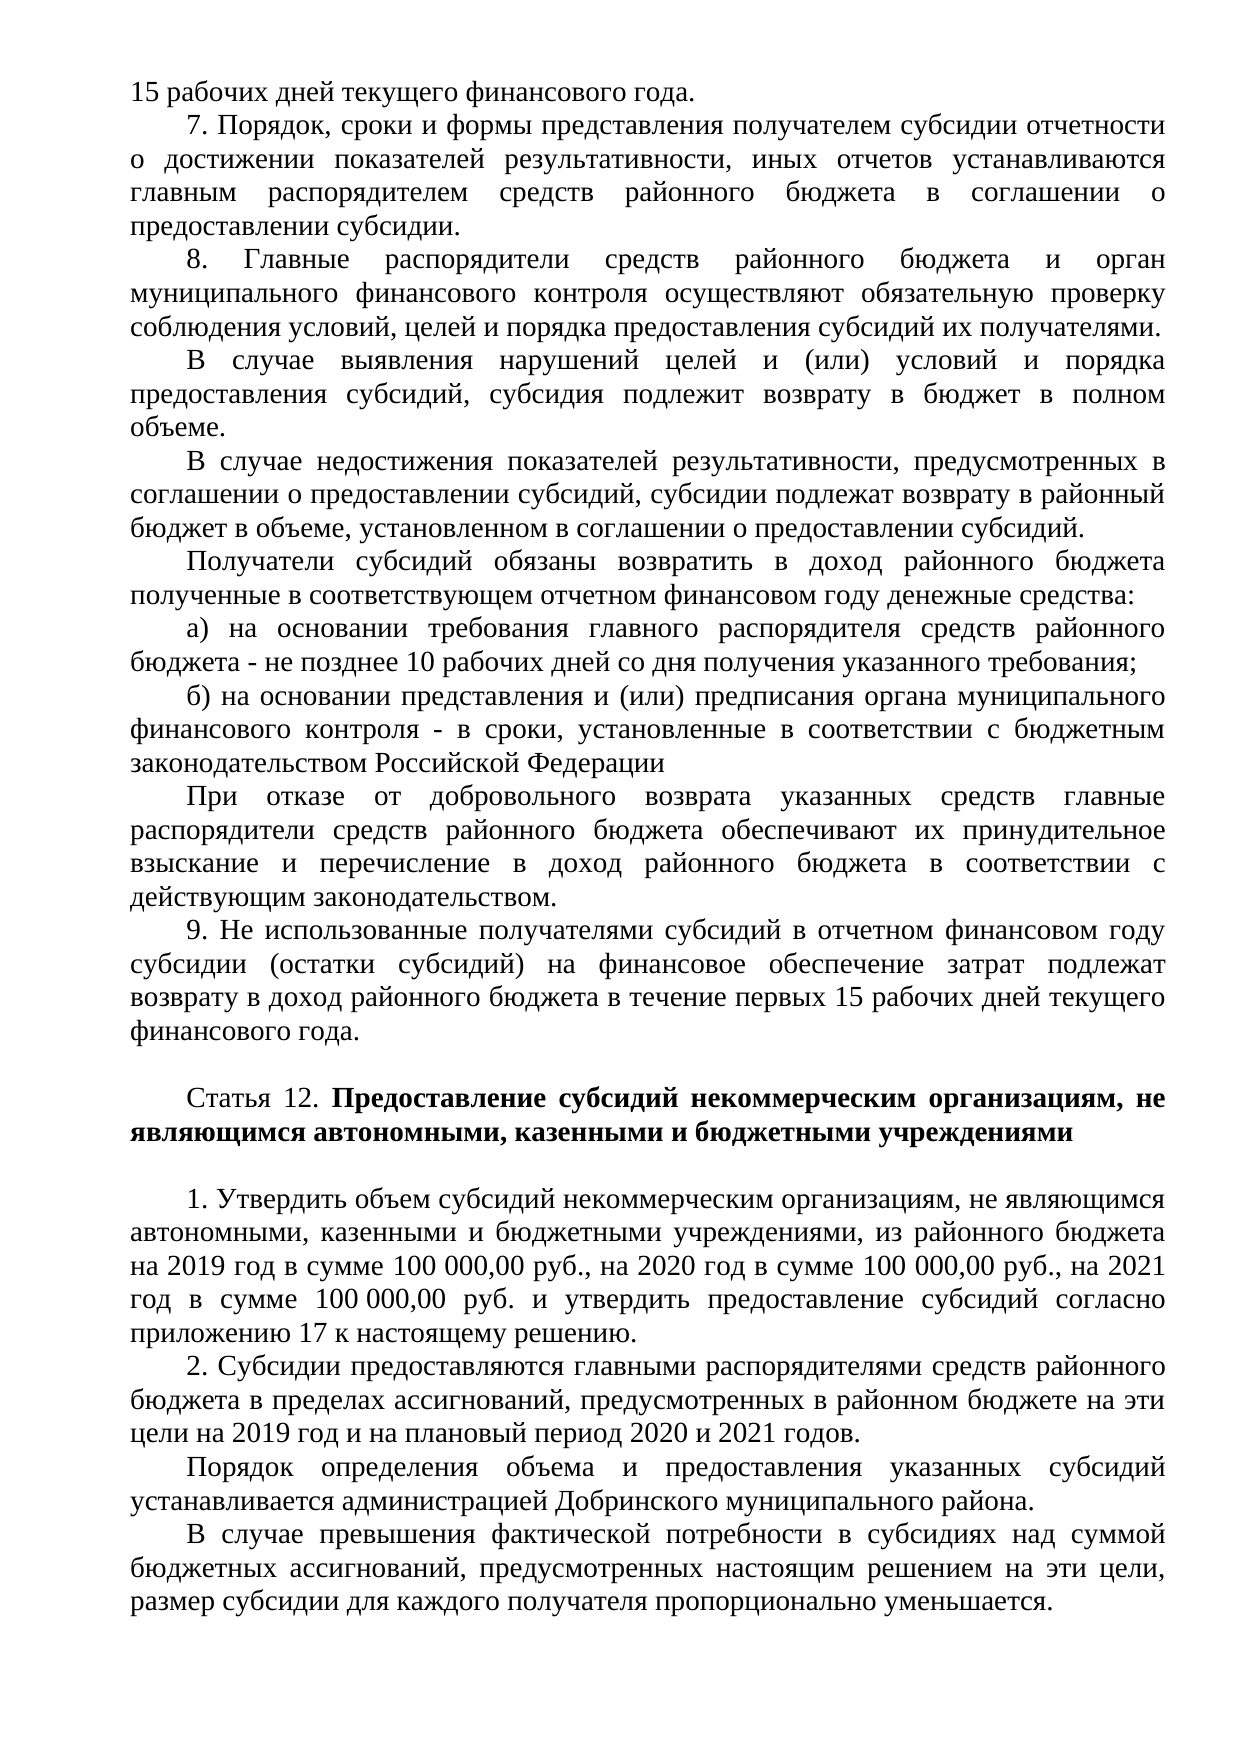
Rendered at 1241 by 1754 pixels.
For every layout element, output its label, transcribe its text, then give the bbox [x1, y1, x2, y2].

text б) на основании представления и (или) предписания органа муниципального финансового контроля - в сроки, установленные в соответствии с бюджетным законодательством Российской Федерации [130, 678, 1166, 778]
text В случае выявления нарушений целей и (или) условий и порядка предоставления субсидий, субсидия подлежит возврату в бюджет в полном объеме. [130, 342, 1166, 443]
text При отказе от добровольного возврата указанных средств главные распорядители средств районного бюджета обеспечивают их принудительное взыскание и перечисление в доход районного бюджета в соответствии с действующим законодательством. [130, 778, 1166, 912]
text 9. Не использованные получателями субсидий в отчетном финансовом году субсидии (остатки субсидий) на финансовое обеспечение затрат подлежат возврату в доход районного бюджета в течение первых 15 рабочих дней текущего финансового года. [130, 912, 1166, 1047]
text 8. Главные распорядители средств районного бюджета и орган муниципального финансового контроля осуществляют обязательную проверку соблюдения условий, целей и порядка предоставления субсидий их получателями. [130, 242, 1166, 342]
text а) на основании требования главного распорядителя средств районного бюджета - не позднее 10 рабочих дней со дня получения указанного требования; [130, 611, 1166, 678]
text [130, 74, 1166, 107]
text 2. Субсидии предоставляются главными распорядителями средств районного бюджета в пределах ассигнований, предусмотренных в районном бюджете на эти цели на 2019 год и на плановый период 2020 и 2021 годов. [130, 1348, 1166, 1449]
text Получатели субсидий обязаны возвратить в доход районного бюджета полученные в соответствующем отчетном финансовом году денежные средства: [130, 543, 1166, 611]
text В случае превышения фактической потребности в субсидиях над суммой бюджетных ассигнований, предусмотренных настоящим решением на эти цели, размер субсидии для каждого получателя пропорционально уменьшается. [130, 1516, 1166, 1617]
text Порядок определения объема и предоставления указанных субсидий устанавливается администрацией Добринского муниципального района. [130, 1449, 1166, 1516]
text Статья 12. Предоставление субсидий некоммерческим организациям, не являющимся автономными, казенными и бюджетными учреждениями [130, 1080, 1166, 1147]
text 1. Утвердить объем субсидий некоммерческим организациям, не являющимся автономными, казенными и бюджетными учреждениями, из районного бюджета на 2019 год в сумме 100 000,00 руб., на 2020 год в сумме 100 000,00 руб., на 2021 год в сумме 100 000,00 руб. и утвердить предоставление субсидий согласно приложению 17 к настоящему решению. [130, 1181, 1166, 1348]
text В случае недостижения показателей результативности, предусмотренных в соглашении о предоставлении субсидий, субсидии подлежат возврату в районный бюджет в объеме, установленном в соглашении о предоставлении субсидий. [130, 443, 1166, 543]
text 7. Порядок, сроки и формы представления получателем субсидии отчетности о достижении показателей результативности, иных отчетов устанавливаются главным распорядителем средств районного бюджета в соглашении о предоставлении субсидии. [130, 107, 1166, 242]
